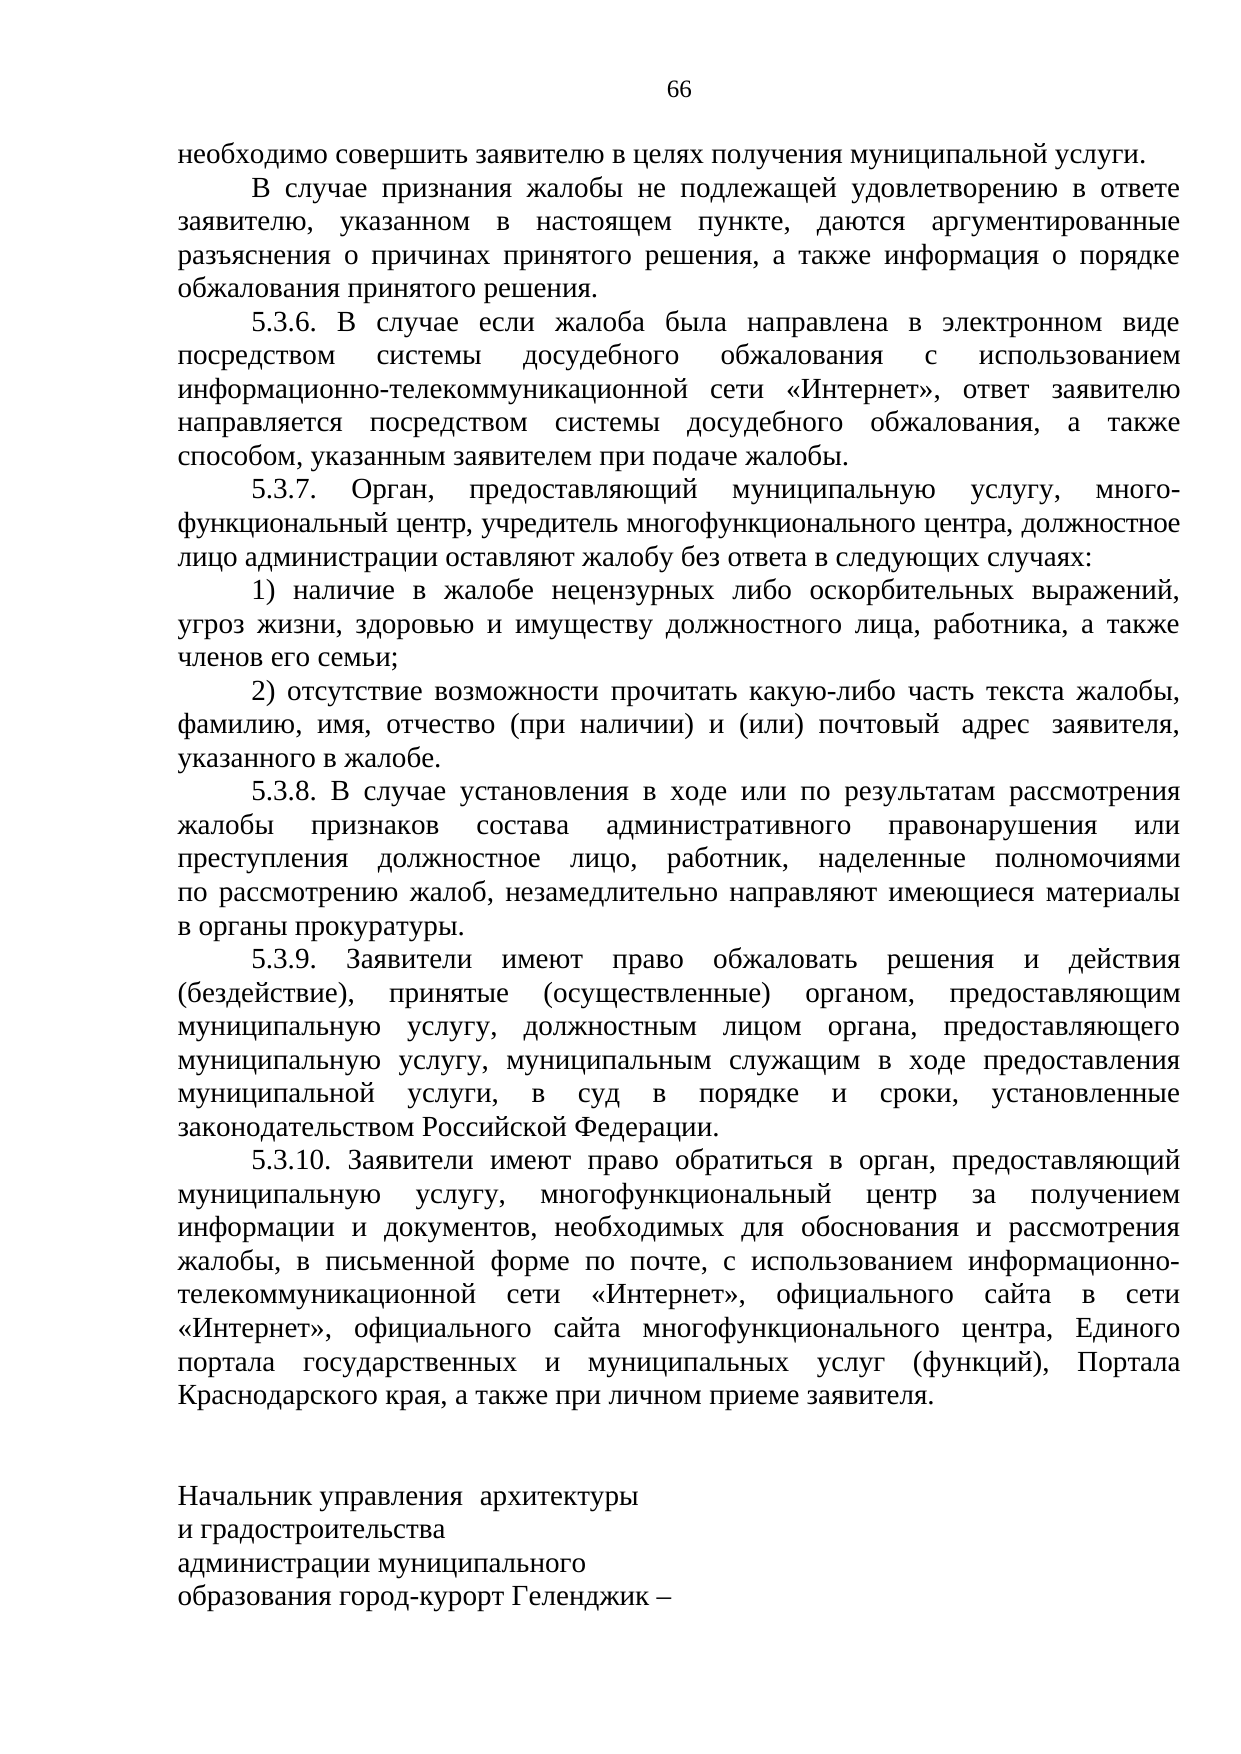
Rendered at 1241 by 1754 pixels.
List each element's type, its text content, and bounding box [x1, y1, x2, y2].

text 5.3.9. Заявители имеют право обжаловать решения и действия (бездействие), принятые (осуществленные) органом, предоставляющим муниципальную услугу, должностным лицом органа, предоставляющего муниципальную услугу, муниципальным служащим в ходе предоставления муниципальной услуги, в суд в порядке и сроки, установленные законодательством Российской Федерации. [177, 941, 1181, 1142]
text и градостроительства [177, 1511, 1181, 1545]
text В случае признания жалобы не подлежащей удовлетворению в ответе заявителю, указанном в настоящем пункте, даются аргументированные разъяснения о причинах принятого решения, а также информация о порядке обжалования принятого решения. [177, 170, 1181, 304]
text 1) наличие в жалобе нецензурных либо оскорбительных выражений, угроз жизни, здоровью и имуществу должностного лица, работника, а также членов его семьи; [177, 572, 1181, 673]
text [177, 136, 1181, 170]
text Начальник управления архитектуры [177, 1478, 1181, 1511]
text 5.3.8. В случае установления в ходе или по результатам рассмотрения жалобы признаков состава административного правонарушения или преступления должностное лицо, работник, наделенные полномочиями по рассмотрению жалоб, незамедлительно направляют имеющиеся материалы в органы прокуратуры. [177, 773, 1181, 941]
text 2) отсутствие возможности прочитать какую-либо часть текста жалобы, фамилию, имя, отчество (при наличии) и (или) почтовый адрес заявителя, указанного в жалобе. [177, 673, 1181, 773]
text 5.3.6. В случае если жалоба была направлена в электронном виде посредством системы досудебного обжалования с использованием информационно-телекоммуникационной сети «Интернет», ответ заявителю направляется посредством системы досудебного обжалования, а также способом, указанным заявителем при подаче жалобы. [177, 304, 1181, 472]
text администрации муниципального [177, 1545, 1181, 1578]
text 5.3.7. Орган, предоставляющий муниципальную услугу, много-функциональный центр, учредитель многофункционального центра, должностное лицо администрации оставляют жалобу без ответа в следующих случаях: [177, 472, 1181, 572]
text 5.3.10. Заявители имеют право обратиться в орган, предоставляющий муниципальную услугу, многофункциональный центр за получением информации и документов, необходимых для обоснования и рассмотрения жалобы, в письменной форме по почте, с использованием информационно-телекоммуникационной сети «Интернет», официального сайта в сети «Интернет», официального сайта многофункционального центра, Единого портала государственных и муниципальных услуг (функций), Портала Краснодарского края, а также при личном приеме заявителя. [177, 1142, 1181, 1411]
text образования город-курорт Геленджик – [177, 1578, 1181, 1612]
